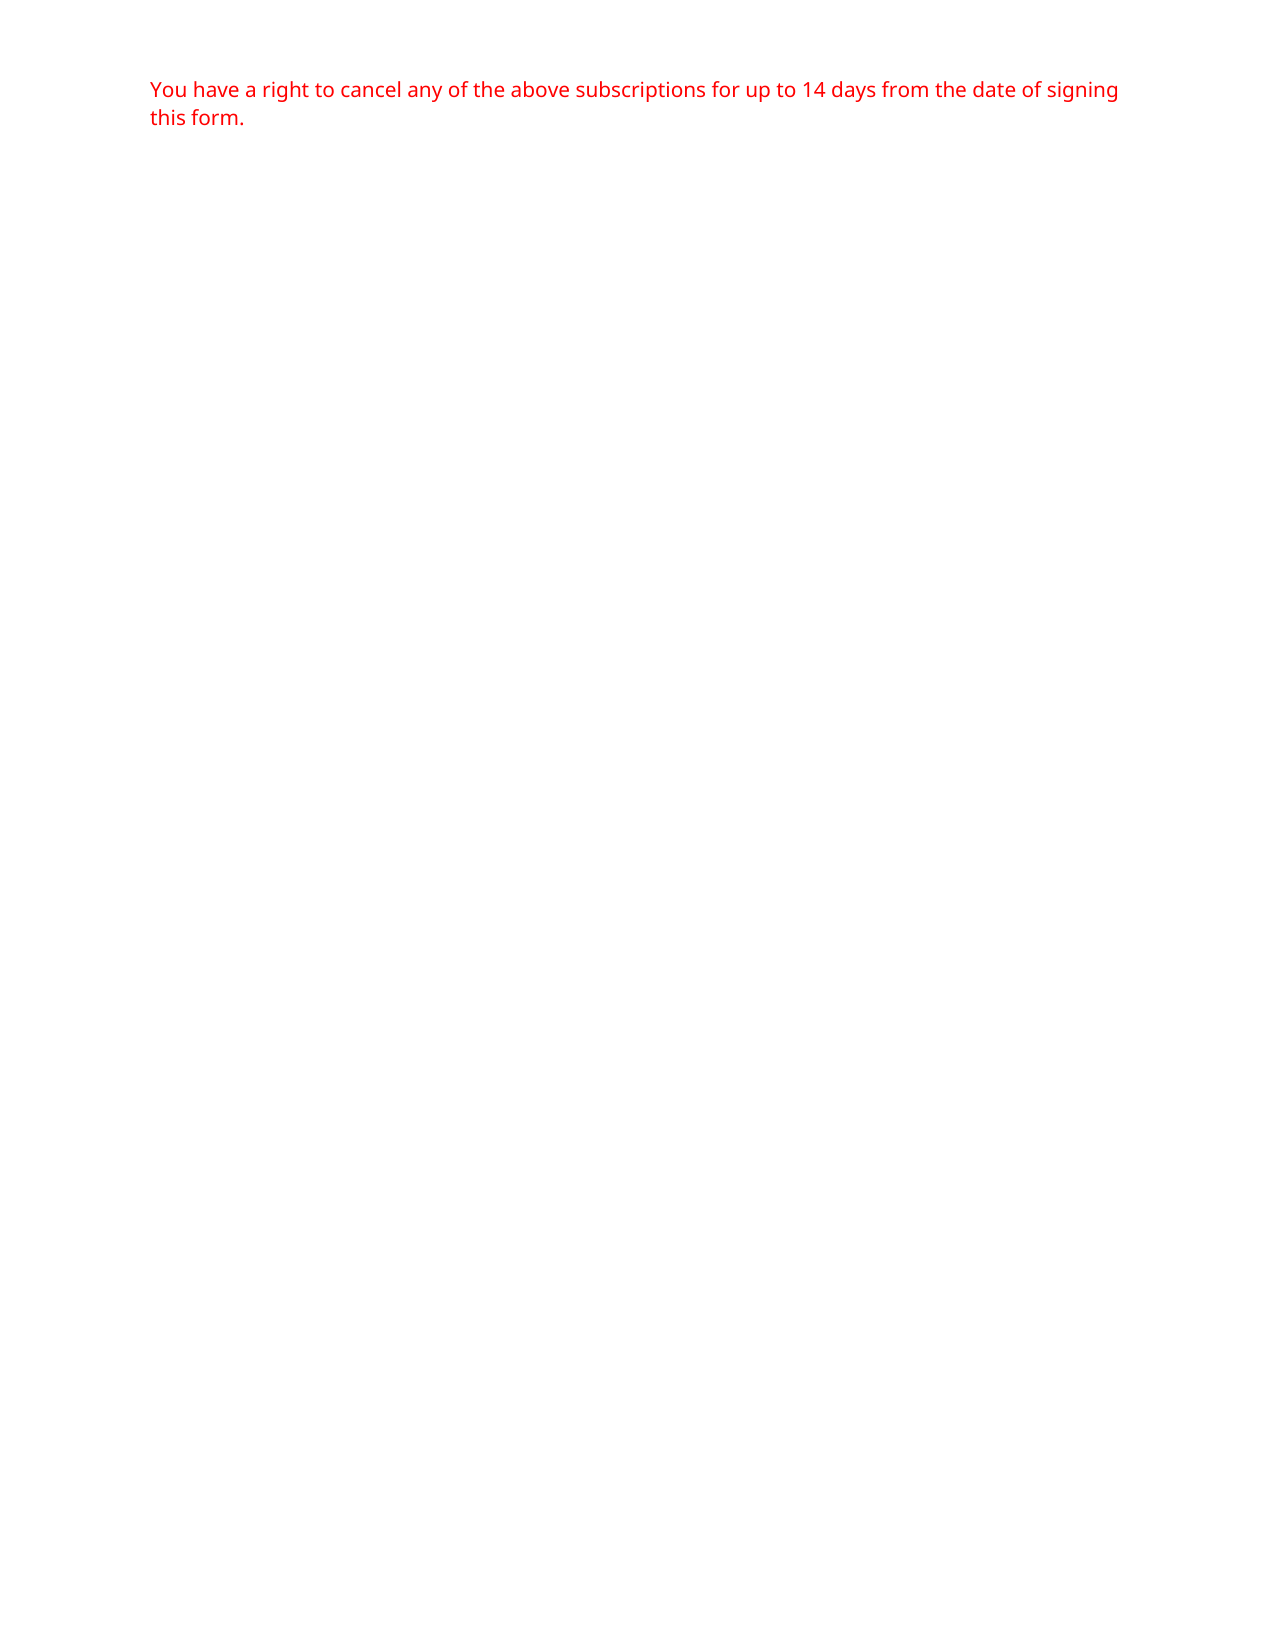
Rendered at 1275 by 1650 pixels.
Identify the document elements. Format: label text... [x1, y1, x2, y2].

text You have a right to cancel any of the above subscriptions for up to 14 days from the date of signing this form. [150, 75, 1125, 132]
